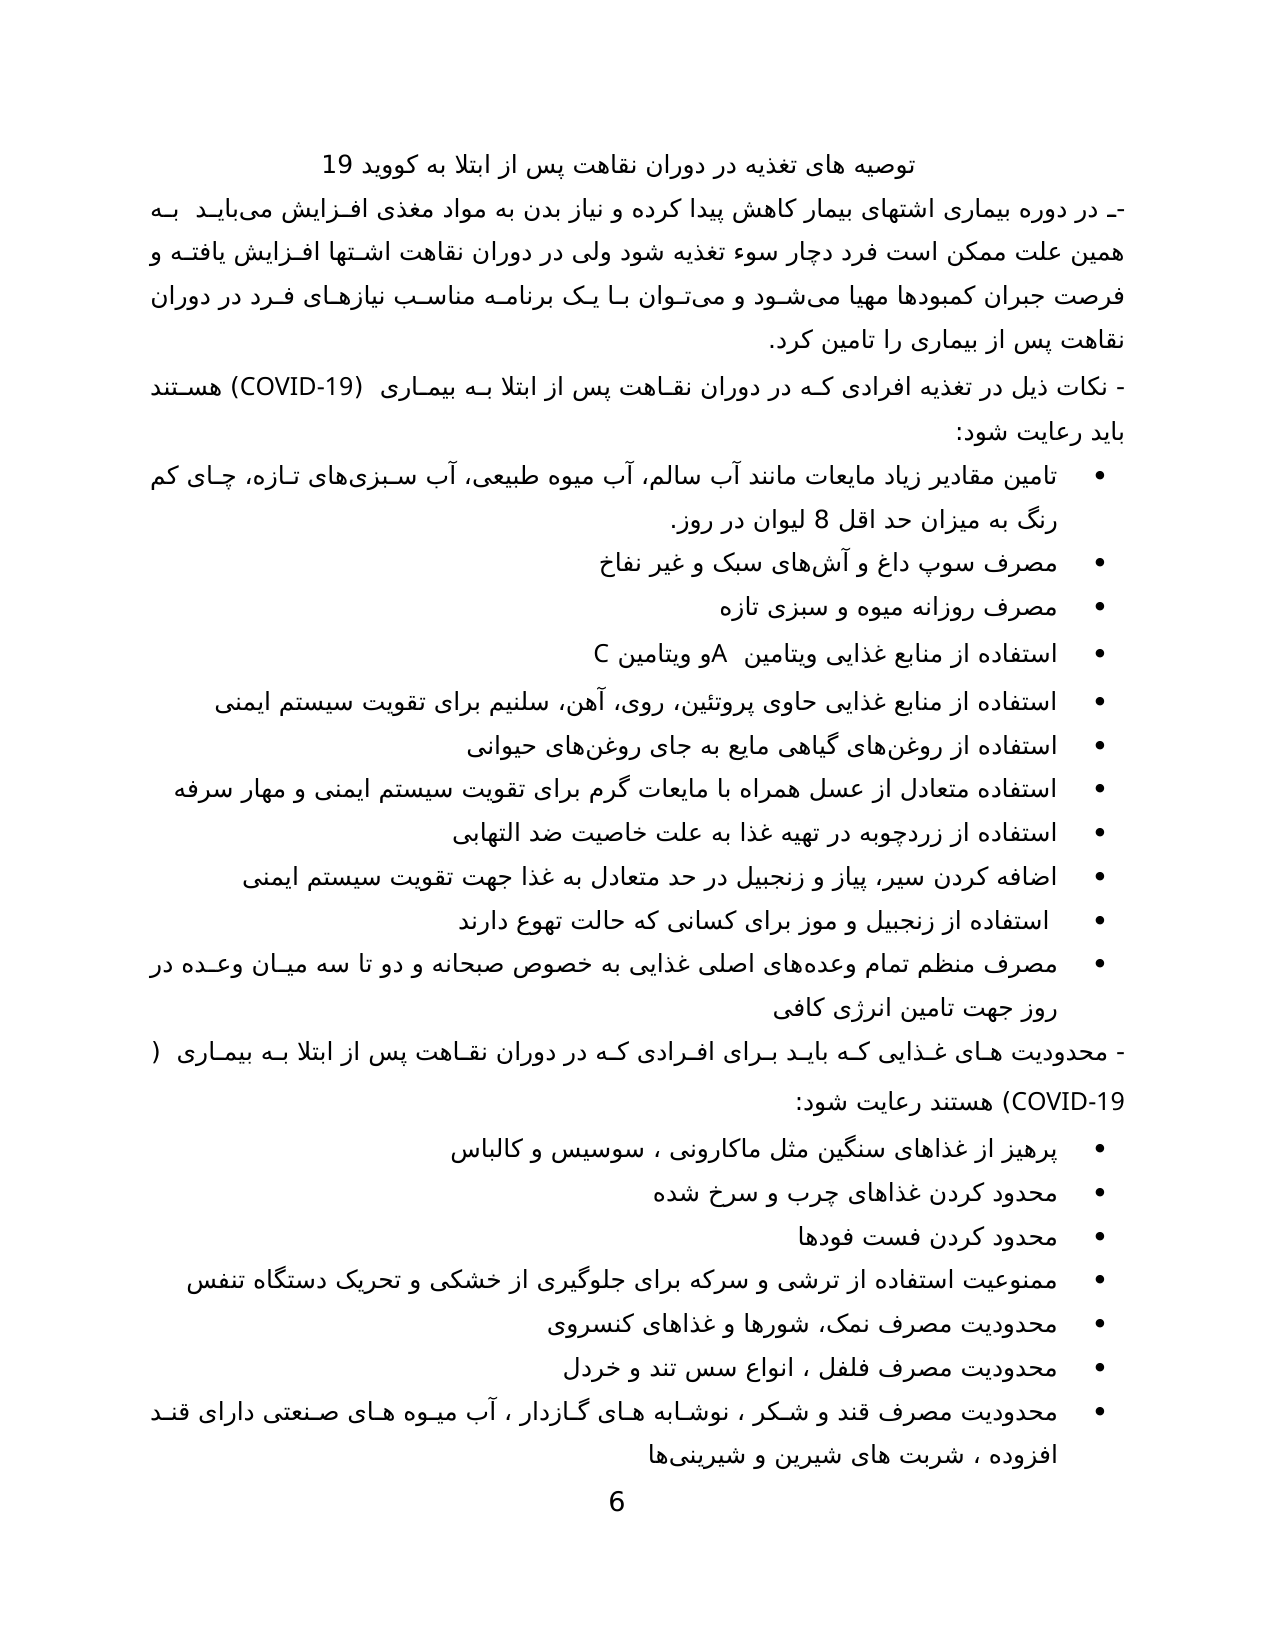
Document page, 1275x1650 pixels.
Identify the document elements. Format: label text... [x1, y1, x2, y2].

list تامین مقادیر زیاد مایعات مانند آب سالم، آب میوه طبیعی، آب سبزی‌های تازه، چای کم رنگ به میزان حد اقل 8 لیوان در روز. [150, 461, 1096, 534]
list استفاده از زنجبیل و موز برای کسانی که حالت تهوع دارند [150, 906, 1096, 935]
list ممنوعیت استفاده از ترشی و سرکه برای جلوگیری از خشکی و تحریک دستگاه تنفس [150, 1266, 1096, 1295]
list استفاده از روغن‌های گیاهی مایع به جای روغن‌های حیوانی [150, 731, 1096, 760]
list محدودیت مصرف قند و شکر ، نوشابه های گازدار ، آب میوه های صنعتی دارای قند افزوده ، شربت های شیرین و شیرینی‌ها [150, 1397, 1096, 1470]
list پرهیز از غذاهای سنگین مثل ماکارونی ، سوسیس و کالباس [150, 1134, 1096, 1163]
list محدود کردن غذاهای چرب و سرخ شده [150, 1178, 1096, 1207]
list استفاده از زردچوبه در تهیه غذا به علت خاصیت ضد التهابی [150, 818, 1096, 848]
list محدود کردن فست فودها [150, 1222, 1096, 1251]
text توصیه های تغذیه در دوران نقاهت پس از ابتلا به کووید 19 [150, 150, 1087, 179]
list محدودیت مصرف فلفل ، انواع سس تند و خردل [150, 1353, 1096, 1382]
list محدودیت مصرف نمک، شورها و غذاهای کنسروی [150, 1309, 1096, 1338]
text - محدودیت های غذایی که باید برای افرادی که در دوران نقاهت پس از ابتلا به بیماری (COVID-19) هستند رعایت شود: [150, 1037, 1125, 1117]
list استفاده متعادل از عسل همراه با مایعات گرم برای تقویت سیستم ایمنی و مهار سرفه [150, 775, 1096, 804]
text - نکات ذیل در تغذیه افرادی که در دوران نقاهت پس از ابتلا به بیماری (COVID-19) هستند باید رعایت شود: [150, 369, 1125, 447]
text - در دوره بیماری اشتهای بیمار کاهش پیدا کرده و نیاز بدن به مواد مغذی افزایش می‌باید به همین علت ممکن است فرد دچار سوء تغذیه شود ولی در دوران نقاهت اشتها افزایش یافته و فرصت جبران کمبودها مهیا می‌شود و می‌توان با یک برنامه مناسب نیازهای فرد در دوران نقاهت پس از بیماری را تامین کرد. [150, 194, 1125, 354]
list استفاده از منابع غذایی حاوی پروتئین، روی، آهن، سلنیم برای تقویت سیستم ایمنی [150, 687, 1096, 716]
list مصرف منظم تمام وعده‌های اصلی غذایی به خصوص صبحانه و دو تا سه میان وعده در روز جهت تامین انرژی کافی [150, 950, 1096, 1023]
list اضافه کردن سیر، پیاز و زنجبیل در حد متعادل به غذا جهت تقویت سیستم ایمنی [150, 862, 1096, 891]
list استفاده از منابع غذایی ویتامین Aو ویتامین C [150, 636, 1096, 670]
list مصرف روزانه میوه و سبزی تازه [150, 592, 1096, 622]
list مصرف سوپ داغ و آش‌های سبک و غیر نفاخ [150, 549, 1096, 578]
